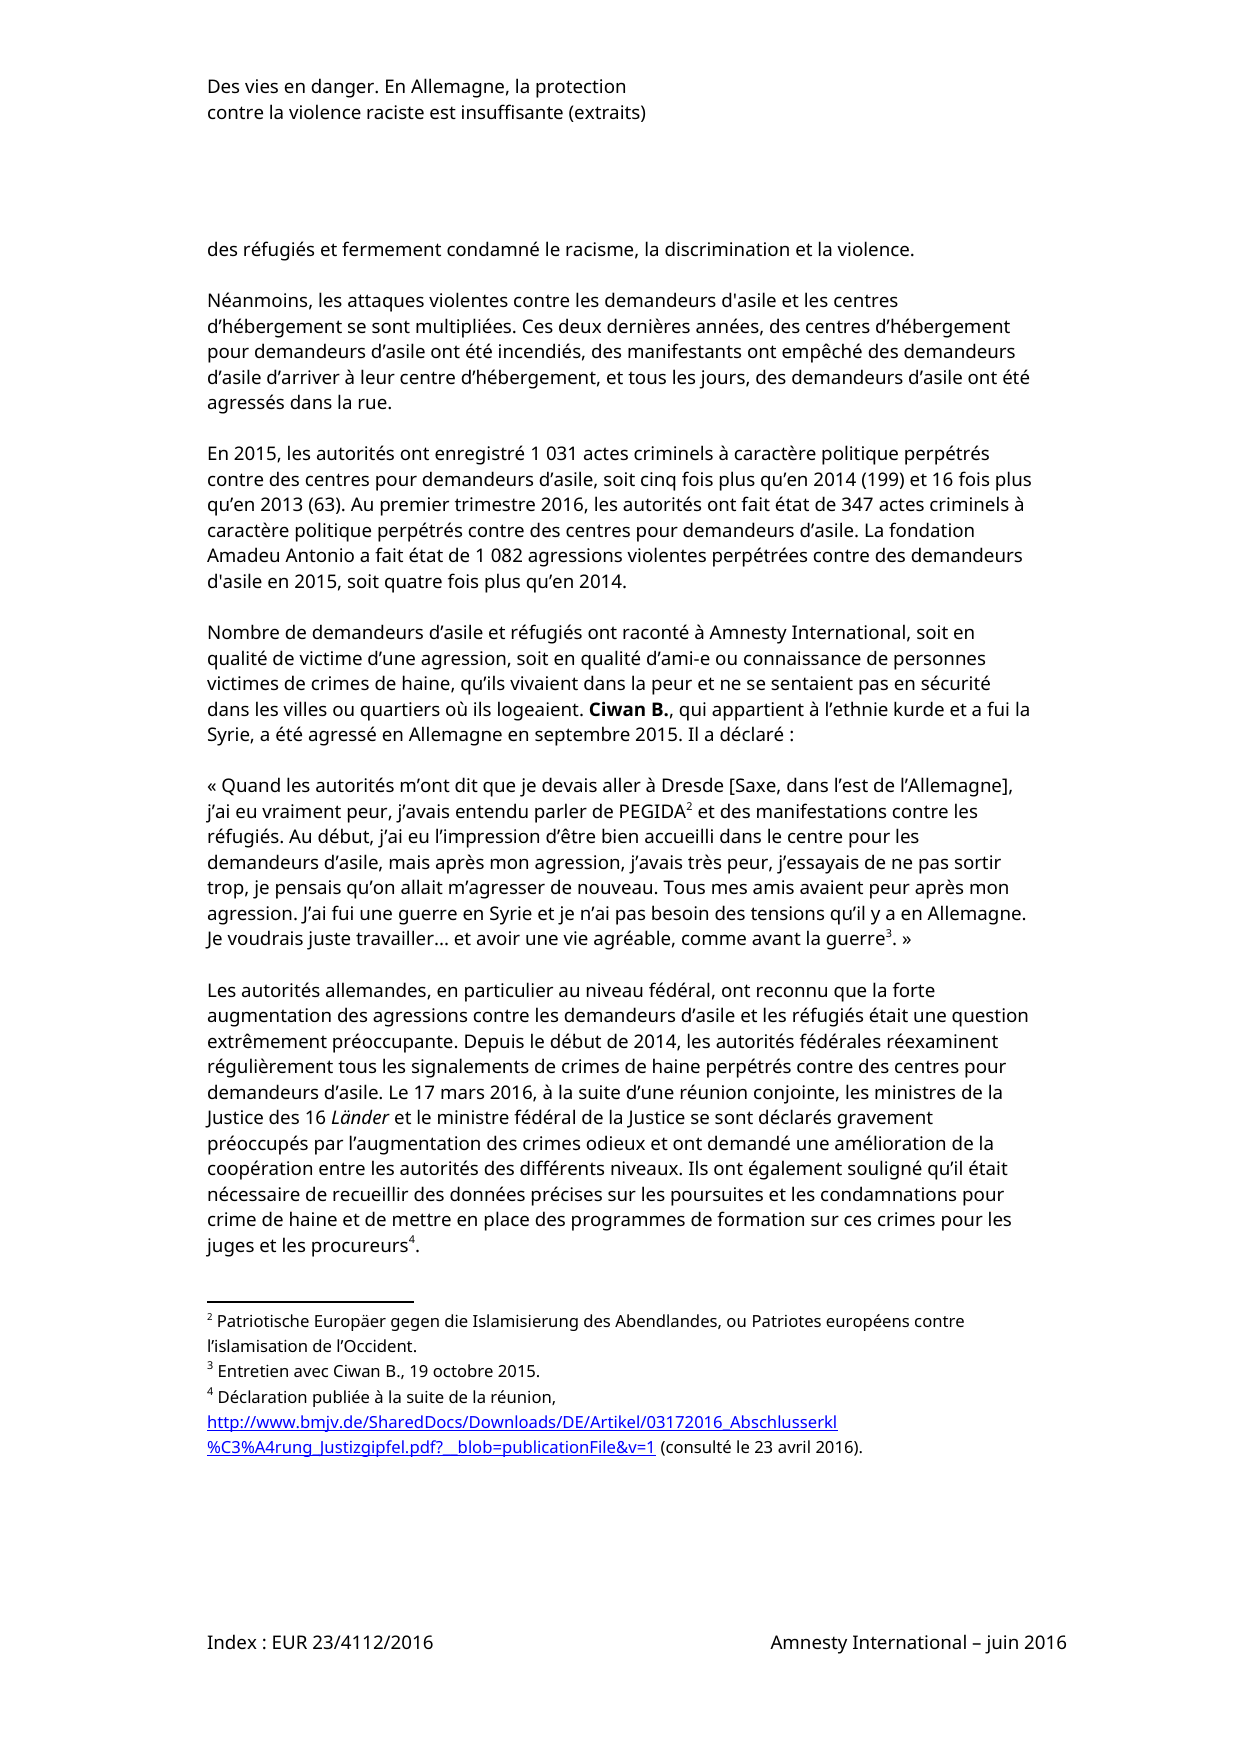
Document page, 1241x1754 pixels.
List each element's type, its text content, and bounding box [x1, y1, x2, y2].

text « Quand les autorités m’ont dit que je devais aller à Dresde [Saxe, dans l’est de l’Allemagne], j’ai eu vraiment peur, j’avais entendu parler de PEGIDA et des manifestations contre les réfugiés. Au début, j’ai eu l’impression d’être bien accueilli dans le centre pour les demandeurs d’asile, mais après mon agression, j’avais très peur, j’essayais de ne pas sortir trop, je pensais qu’on allait m’agresser de nouveau. Tous mes amis avaient peur après mon agression. J’ai fui une guerre en Syrie et je n’ai pas besoin des tensions qu’il y a en Allemagne. Je voudrais juste travailler... et avoir une vie agréable, comme avant la guerre. » [207, 773, 1033, 951]
text Néanmoins, les attaques violentes contre les demandeurs d'asile et les centres d’hébergement se sont multipliées. Ces deux dernières années, des centres d’hébergement pour demandeurs d’asile ont été incendiés, des manifestants ont empêché des demandeurs d’asile d’arriver à leur centre d’hébergement, et tous les jours, des demandeurs d’asile ont été agressés dans la rue. [207, 287, 1033, 415]
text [207, 236, 1033, 262]
text En 2015, les autorités ont enregistré 1 031 actes criminels à caractère politique perpétrés contre des centres pour demandeurs d’asile, soit cinq fois plus qu’en 2014 (199) et 16 fois plus qu’en 2013 (63). Au premier trimestre 2016, les autorités ont fait état de 347 actes criminels à caractère politique perpétrés contre des centres pour demandeurs d’asile. La fondation Amadeu Antonio a fait état de 1 082 agressions violentes perpétrées contre des demandeurs d'asile en 2015, soit quatre fois plus qu’en 2014. [207, 441, 1033, 594]
text Nombre de demandeurs d’asile et réfugiés ont raconté à Amnesty International, soit en qualité de victime d’une agression, soit en qualité d’ami-e ou connaissance de personnes victimes de crimes de haine, qu’ils vivaient dans la peur et ne se sentaient pas en sécurité dans les villes ou quartiers où ils logeaient. Ciwan B., qui appartient à l’ethnie kurde et a fui la Syrie, a été agressé en Allemagne en septembre 2015. Il a déclaré : [207, 619, 1033, 747]
text Les autorités allemandes, en particulier au niveau fédéral, ont reconnu que la forte augmentation des agressions contre les demandeurs d’asile et les réfugiés était une question extrêmement préoccupante. Depuis le début de 2014, les autorités fédérales réexaminent régulièrement tous les signalements de crimes de haine perpétrés contre des centres pour demandeurs d’asile. Le 17 mars 2016, à la suite d’une réunion conjointe, les ministres de la Justice des 16 Länder et le ministre fédéral de la Justice se sont déclarés gravement préoccupés par l’augmentation des crimes odieux et ont demandé une amélioration de la coopération entre les autorités des différents niveaux. Ils ont également souligné qu’il était nécessaire de recueillir des données précises sur les poursuites et les condamnations pour crime de haine et de mettre en place des programmes de formation sur ces crimes pour les juges et les procureurs. [207, 977, 1033, 1258]
